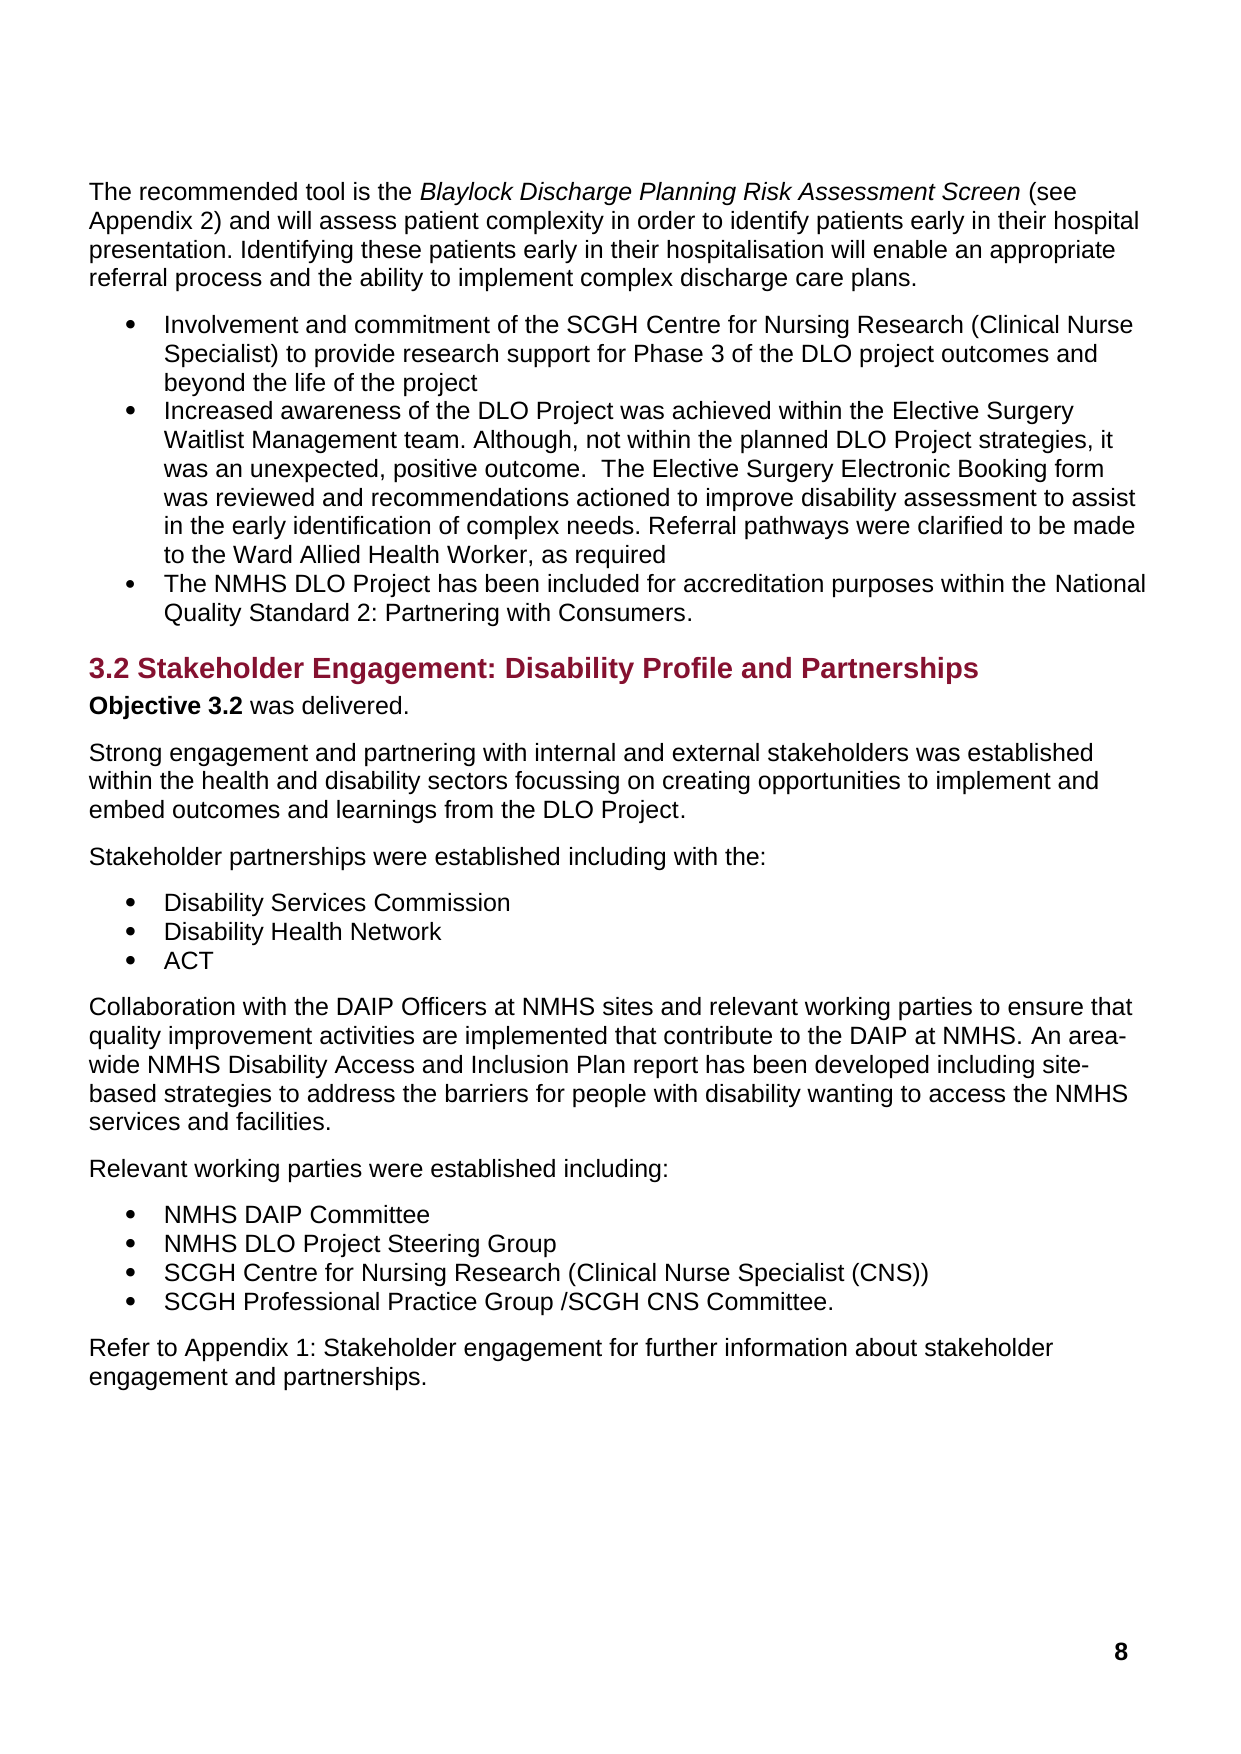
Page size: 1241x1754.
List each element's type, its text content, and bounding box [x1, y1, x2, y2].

list Involvement and commitment of the SCGH Centre for Nursing Research (Clinical Nurse Specialist) to provide research support for Phase 3 of the DLO project outcomes and beyond the life of the project [126, 310, 1152, 396]
list The NMHS DLO Project has been included for accreditation purposes within the National Quality Standard 2: Partnering with Consumers. [126, 569, 1152, 626]
list SCGH Centre for Nursing Research (Clinical Nurse Specialist (CNS)) [126, 1258, 1152, 1287]
list Disability Services Commission [126, 888, 1152, 917]
list SCGH Professional Practice Group /SCGH CNS Committee. [126, 1287, 1152, 1316]
subtitle 3.2 Stakeholder Engagement: Disability Profile and Partnerships [89, 651, 1152, 685]
text Objective 3.2 was delivered. [89, 691, 1152, 720]
list Disability Health Network [126, 917, 1152, 946]
list NMHS DLO Project Steering Group [126, 1229, 1152, 1258]
text Strong engagement and partnering with internal and external stakeholders was established within the health and disability sectors focussing on creating opportunities to implement and embed outcomes and learnings from the DLO Project. [89, 738, 1152, 824]
text Refer to Appendix 1: Stakeholder engagement for further information about stakeholder engagement and partnerships. [89, 1333, 1152, 1391]
list Increased awareness of the DLO Project was achieved within the Elective Surgery Waitlist Management team. Although, not within the planned DLO Project strategies, it was an unexpected, positive outcome. The Elective Surgery Electronic Booking form was reviewed and recommendations actioned to improve disability assessment to assist in the early identification of complex needs. Referral pathways were clarified to be made to the Ward Allied Health Worker, as required [126, 396, 1152, 569]
text Collaboration with the DAIP Officers at NMHS sites and relevant working parties to ensure that quality improvement activities are implemented that contribute to the DAIP at NMHS. An area-wide NMHS Disability Access and Inclusion Plan report has been developed including site-based strategies to address the barriers for people with disability wanting to access the NMHS services and facilities. [89, 992, 1152, 1136]
text Stakeholder partnerships were established including with the: [89, 842, 1152, 870]
text Relevant working parties were established including: [89, 1154, 1152, 1182]
text The recommended tool is the Blaylock Discharge Planning Risk Assessment Screen (see Appendix 2) and will assess patient complexity in order to identify patients early in their hospital presentation. Identifying these patients early in their hospitalisation will enable an appropriate referral process and the ability to implement complex discharge care plans. [89, 177, 1152, 292]
list ACT [126, 946, 1152, 974]
list NMHS DAIP Committee [126, 1200, 1152, 1229]
